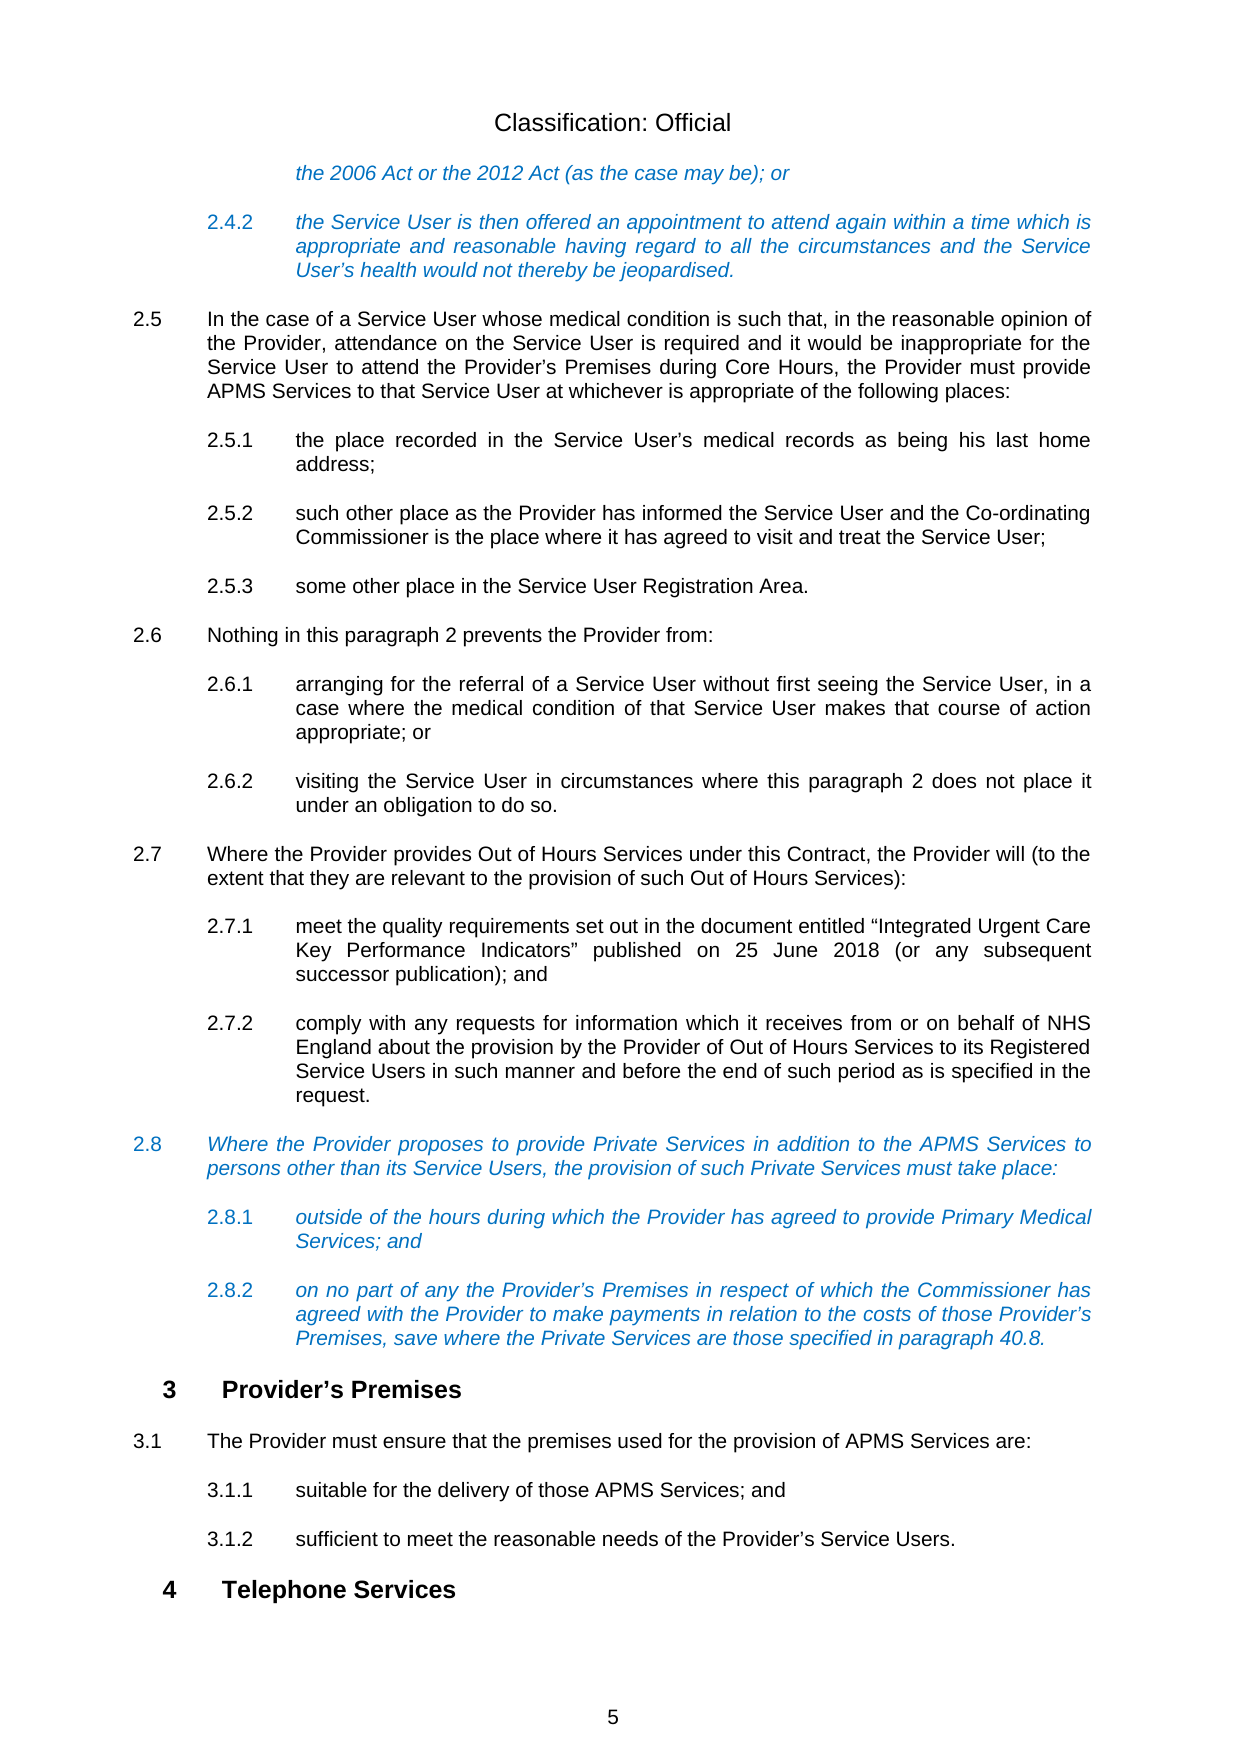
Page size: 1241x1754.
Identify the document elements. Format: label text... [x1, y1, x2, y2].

text arranging for the referral of a Service User without first seeing the Service User, in a case where the medical condition of that Service User makes that course of action appropriate; or [207, 672, 1092, 743]
text Nothing in this paragraph 2 prevents the Provider from: [133, 623, 1092, 647]
text such other place as the Provider has informed the Service User and the Co-ordinating Commissioner is the place where it has agreed to visit and treat the Service User; [207, 501, 1092, 549]
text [207, 161, 1092, 185]
text sufficient to meet the reasonable needs of the Provider’s Service Users. [207, 1526, 1092, 1550]
text the place recorded in the Service User’s medical records as being his last home address; [207, 428, 1092, 476]
text outside of the hours during which the Provider has agreed to provide Primary Medical Services; and [207, 1205, 1092, 1253]
text Where the Provider proposes to provide Private Services in addition to the APMS Services to persons other than its Service Users, the provision of such Private Services must take place: [133, 1132, 1092, 1180]
text on no part of any the Provider’s Premises in respect of which the Commissioner has agreed with the Provider to make payments in relation to the costs of those Provider’s Premises, save where the Private Services are those specified in paragraph 40.8. [207, 1278, 1092, 1350]
subtitle Telephone Services [162, 1575, 1092, 1604]
subtitle Provider’s Premises [162, 1375, 1092, 1403]
text some other place in the Service User Registration Area. [207, 574, 1092, 598]
text Where the Provider provides Out of Hours Services under this Contract, the Provider will (to the extent that they are relevant to the provision of such Out of Hours Services): [133, 841, 1092, 889]
text comply with any requests for information which it receives from or on behalf of NHS England about the provision by the Provider of Out of Hours Services to its Registered Service Users in such manner and before the end of such period as is specified in the request. [207, 1011, 1092, 1107]
text The Provider must ensure that the premises used for the provision of APMS Services are: [133, 1428, 1092, 1452]
text visiting the Service User in circumstances where this paragraph 2 does not place it under an obligation to do so. [207, 768, 1092, 816]
text meet the quality requirements set out in the document entitled “Integrated Urgent Care Key Performance Indicators” published on 25 June 2018 (or any subsequent successor publication); and [207, 914, 1092, 986]
text the Service User is then offered an appointment to attend again within a time which is appropriate and reasonable having regard to all the circumstances and the Service User’s health would not thereby be jeopardised. [207, 210, 1092, 282]
text suitable for the delivery of those APMS Services; and [207, 1477, 1092, 1501]
text In the case of a Service User whose medical condition is such that, in the reasonable opinion of the Provider, attendance on the Service User is required and it would be inappropriate for the Service User to attend the Provider’s Premises during Core Hours, the Provider must provide APMS Services to that Service User at whichever is appropriate of the following places: [133, 307, 1092, 403]
